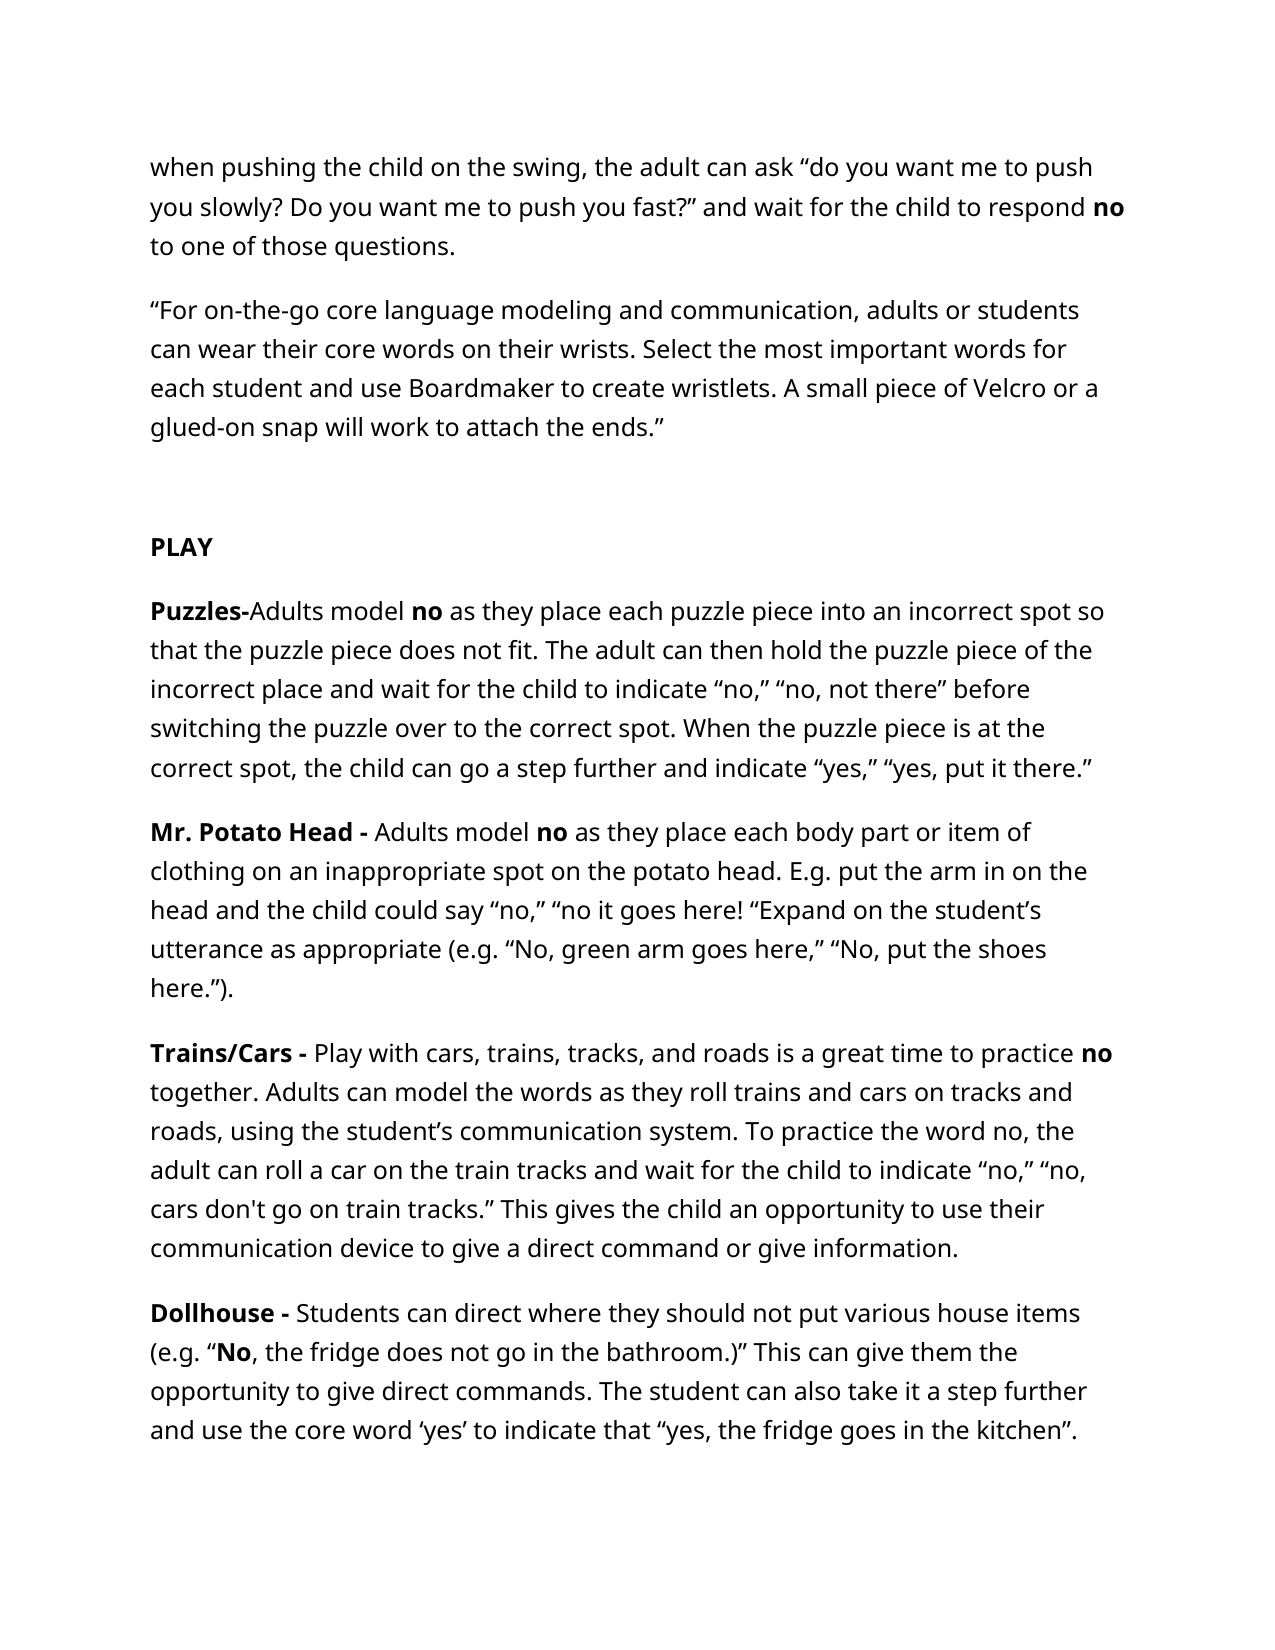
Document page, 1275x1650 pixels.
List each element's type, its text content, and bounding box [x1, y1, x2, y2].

text Trains/Cars - Play with cars, trains, tracks, and roads is a great time to practice no together. Adults can model the words as they roll trains and cars on tracks and roads, using the student’s communication system. To practice the word no, the adult can roll a car on the train tracks and wait for the child to indicate “no,” “no, cars don't go on train tracks.” This gives the child an opportunity to use their communication device to give a direct command or give information. [150, 1035, 1125, 1265]
text “For on-the-go core language modeling and communication, adults or students can wear their core words on their wrists. Select the most important words for each student and use Boardmaker to create wristlets. A small piece of Velcro or a glued-on snap will work to attach the ends.” [150, 292, 1125, 444]
text PLAY [150, 529, 1125, 563]
text Puzzles-Adults model no as they place each puzzle piece into an incorrect spot so that the puzzle piece does not fit. The adult can then hold the puzzle piece of the incorrect place and wait for the child to indicate “no,” “no, not there” before switching the puzzle over to the correct spot. When the puzzle piece is at the correct spot, the child can go a step further and indicate “yes,” “yes, put it there.” [150, 593, 1125, 784]
text Dollhouse - Students can direct where they should not put various house items (e.g. “No, the fridge does not go in the bathroom.)” This can give them the opportunity to give direct commands. The student can also take it a step further and use the core word ‘yes’ to indicate that “yes, the fridge goes in the kitchen”. [150, 1295, 1125, 1447]
text Mr. Potato Head - Adults model no as they place each body part or item of clothing on an inappropriate spot on the potato head. E.g. put the arm in on the head and the child could say “no,” “no it goes here! “Expand on the student’s utterance as appropriate (e.g. “No, green arm goes here,” “No, put the shoes here.”). [150, 814, 1125, 1005]
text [150, 150, 1125, 262]
